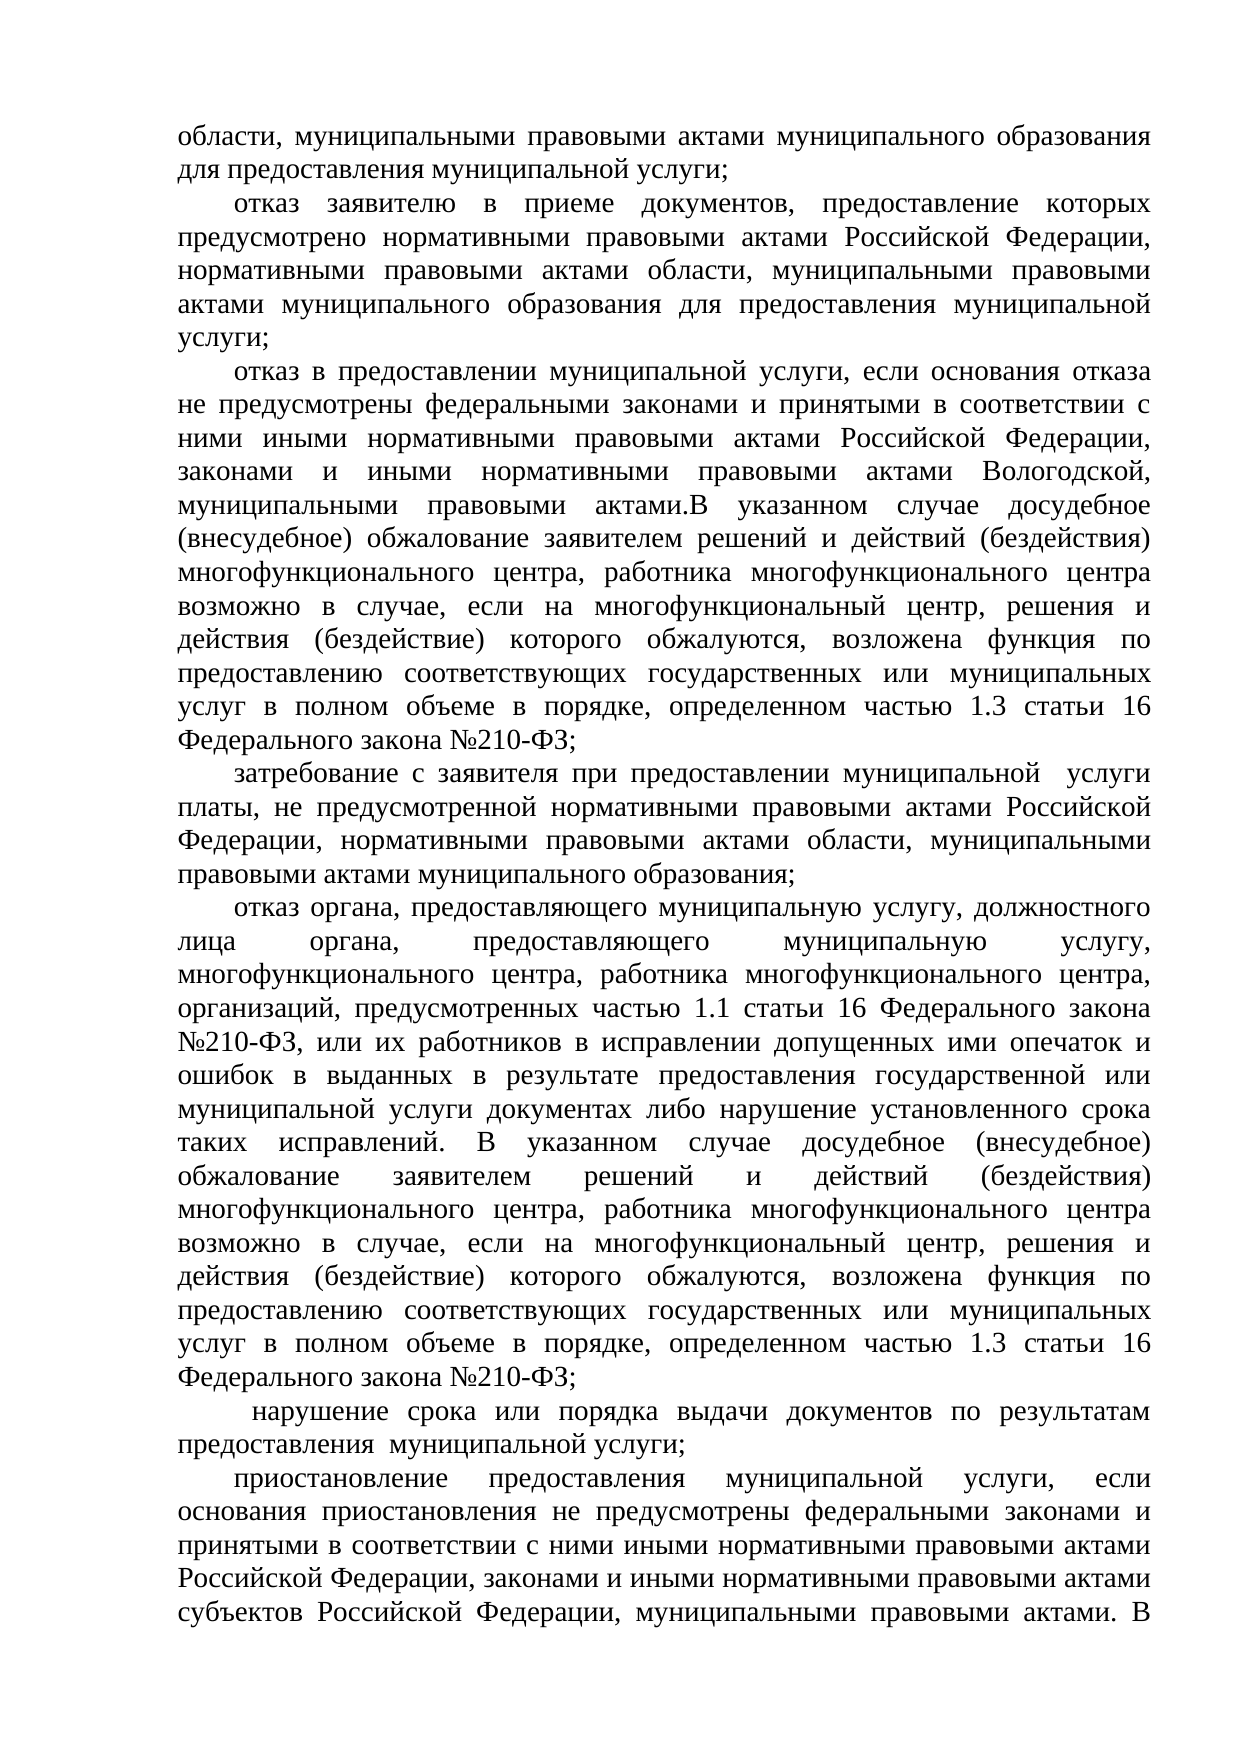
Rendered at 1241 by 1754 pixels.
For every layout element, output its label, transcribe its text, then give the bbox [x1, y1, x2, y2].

text затребование с заявителя при предоставлении муниципальной услуги платы, не предусмотренной нормативными правовыми актами Российской Федерации, нормативными правовыми актами области, муниципальными правовыми актами муниципального образования; [177, 755, 1152, 889]
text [177, 1460, 1152, 1627]
text отказ в предоставлении муниципальной услуги, если основания отказа не предусмотрены федеральными законами и принятыми в соответствии с ними иными нормативными правовыми актами Российской Федерации, законами и иными нормативными правовыми актами Вологодской, муниципальными правовыми актами.В указанном случае досудебное (внесудебное) обжалование заявителем решений и действий (бездействия) многофункционального центра, работника многофункционального центра возможно в случае, если на многофункциональный центр, решения и действия (бездействие) которого обжалуются, возложена функция по предоставлению соответствующих государственных или муниципальных услуг в полном объеме в порядке, определенном частью 1.3 статьи 16 Федерального закона №210-ФЗ; [177, 353, 1152, 755]
text отказ заявителю в приеме документов, предоставление которых предусмотрено нормативными правовыми актами Российской Федерации, нормативными правовыми актами области, муниципальными правовыми актами муниципального образования для предоставления муниципальной услуги; [177, 185, 1152, 353]
text отказ органа, предоставляющего муниципальную услугу, должностного лица органа, предоставляющего муниципальную услугу, многофункционального центра, работника многофункционального центра, организаций, предусмотренных частью 1.1 статьи 16 Федерального закона №210-ФЗ, или их работников в исправлении допущенных ими опечаток и ошибок в выданных в результате предоставления государственной или муниципальной услуги документах либо нарушение установленного срока таких исправлений. В указанном случае досудебное (внесудебное) обжалование заявителем решений и действий (бездействия) многофункционального центра, работника многофункционального центра возможно в случае, если на многофункциональный центр, решения и действия (бездействие) которого обжалуются, возложена функция по предоставлению соответствующих государственных или муниципальных услуг в полном объеме в порядке, определенном частью 1.3 статьи 16 Федерального закона №210-ФЗ; [177, 889, 1152, 1393]
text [177, 118, 1152, 185]
text нарушение срока или порядка выдачи документов по результатам предоставления муниципальной услуги; [177, 1393, 1152, 1460]
